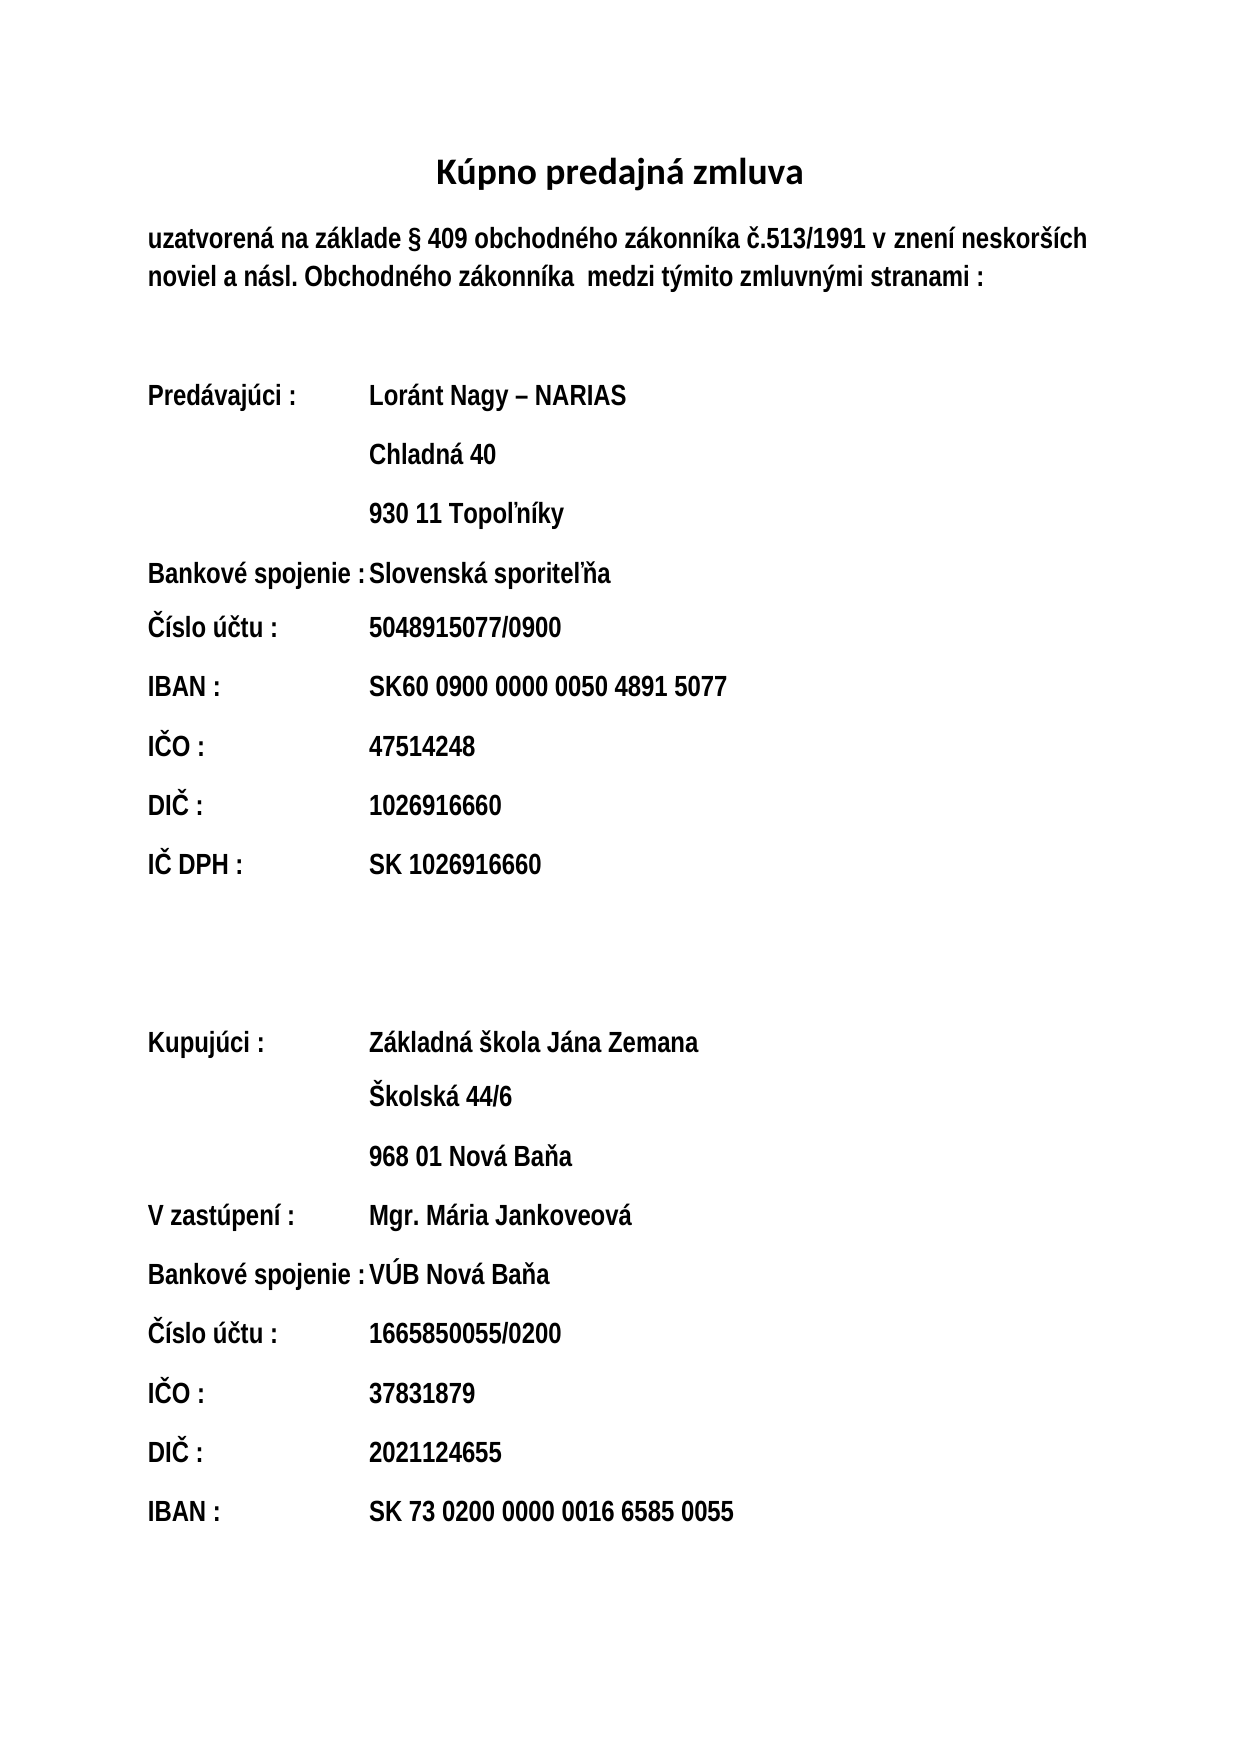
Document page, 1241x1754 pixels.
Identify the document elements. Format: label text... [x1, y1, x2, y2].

text Kúpno predajná zmluva [148, 148, 1093, 193]
text 930 11 Topoľníky [148, 497, 1093, 530]
text Školská 44/6 [148, 1079, 1093, 1113]
text DIČ : 2021124655 [148, 1435, 1093, 1468]
text Chladná 40 [148, 437, 1093, 471]
text IČ DPH : SK 1026916660 [148, 847, 1093, 881]
text Predávajúci : Loránt Nagy – NARIAS [148, 378, 1093, 412]
text IČO : 47514248 [148, 729, 1093, 762]
text IČO : 37831879 [148, 1376, 1093, 1409]
text 968 01 Nová Baňa [148, 1139, 1093, 1172]
text Kupujúci : Základná škola Jána Zemana [148, 1025, 1093, 1058]
text Číslo účtu : 5048915077/0900 [148, 610, 1093, 644]
text Číslo účtu : 1665850055/0200 [148, 1316, 1093, 1350]
text Bankové spojenie : Slovenská sporiteľňa [148, 556, 1093, 589]
text uzatvorená na základe § 409 obchodného zákonníka č.513/1991 v znení neskorších noviel a násl. Obchodného zákonníka medzi týmito zmluvnými stranami : [148, 221, 1093, 293]
text V zastúpení : Mgr. Mária Jankoveová [148, 1198, 1093, 1231]
text Bankové spojenie : VÚB Nová Baňa [148, 1257, 1093, 1291]
text IBAN : SK 73 0200 0000 0016 6585 0055 [148, 1494, 1093, 1528]
text IBAN : SK60 0900 0000 0050 4891 5077 [148, 669, 1093, 703]
text DIČ : 1026916660 [148, 788, 1093, 821]
